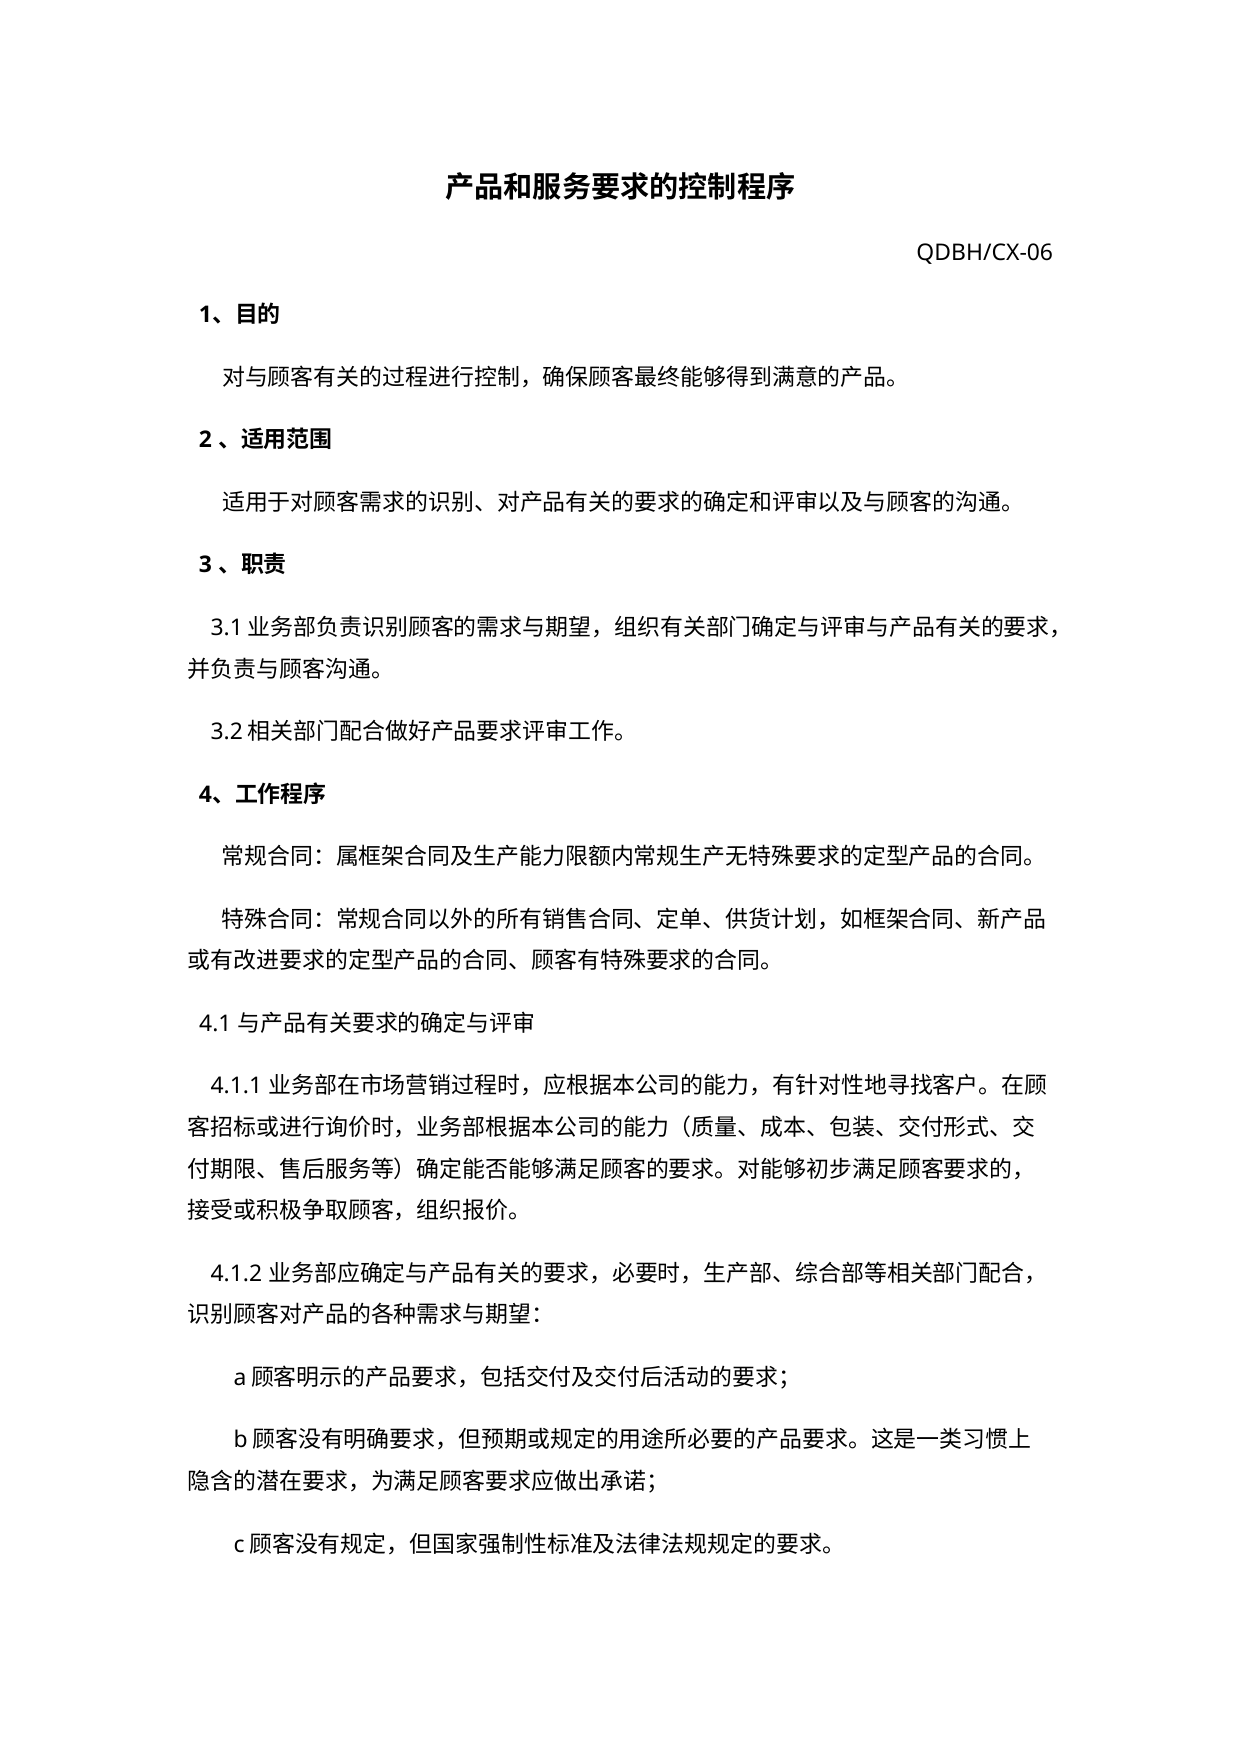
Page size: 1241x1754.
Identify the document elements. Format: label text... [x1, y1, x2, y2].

text 3 、职责 [187, 539, 1053, 581]
text 适用于对顾客需求的识别、对产品有关的要求的确定和评审以及与顾客的沟通。 [187, 477, 1053, 519]
text 4、工作程序 [187, 769, 1053, 810]
text 对与顾客有关的过程进行控制，确保顾客最终能够得到满意的产品。 [187, 352, 1053, 394]
text 4.1.2 业务部应确定与产品有关的要求，必要时，生产部、综合部等相关部门配合，识别顾客对产品的各种需求与期望： [187, 1248, 1053, 1331]
text 2 、适用范围 [187, 414, 1053, 456]
text a顾客明示的产品要求，包括交付及交付后活动的要求； [187, 1352, 1053, 1394]
text 4.1 与产品有关要求的确定与评审 [187, 998, 1053, 1039]
text 产品和服务要求的控制程序 [187, 164, 1053, 206]
text QDBH/CX-06 [187, 227, 1053, 269]
text c顾客没有规定，但国家强制性标准及法律法规规定的要求。 [187, 1519, 1053, 1560]
text 特殊合同：常规合同以外的所有销售合同、定单、供货计划，如框架合同、新产品或有改进要求的定型产品的合同、顾客有特殊要求的合同。 [187, 894, 1053, 977]
text 4.1.1 业务部在市场营销过程时，应根据本公司的能力，有针对性地寻找客户。在顾客招标或进行询价时，业务部根据本公司的能力（质量、成本、包装、交付形式、交付期限、售后服务等）确定能否能够满足顾客的要求。对能够初步满足顾客要求的，接受或积极争取顾客，组织报价。 [187, 1060, 1053, 1227]
text 3.2相关部门配合做好产品要求评审工作。 [187, 706, 1053, 748]
text 3.1业务部负责识别顾客的需求与期望，组织有关部门确定与评审与产品有关的要求，并负责与顾客沟通。 [187, 602, 1053, 685]
text 常规合同：属框架合同及生产能力限额内常规生产无特殊要求的定型产品的合同。 [187, 831, 1053, 873]
text 1、目的 [187, 289, 1053, 331]
text b顾客没有明确要求，但预期或规定的用途所必要的产品要求。这是一类习惯上隐含的潜在要求，为满足顾客要求应做出承诺； [187, 1414, 1053, 1498]
